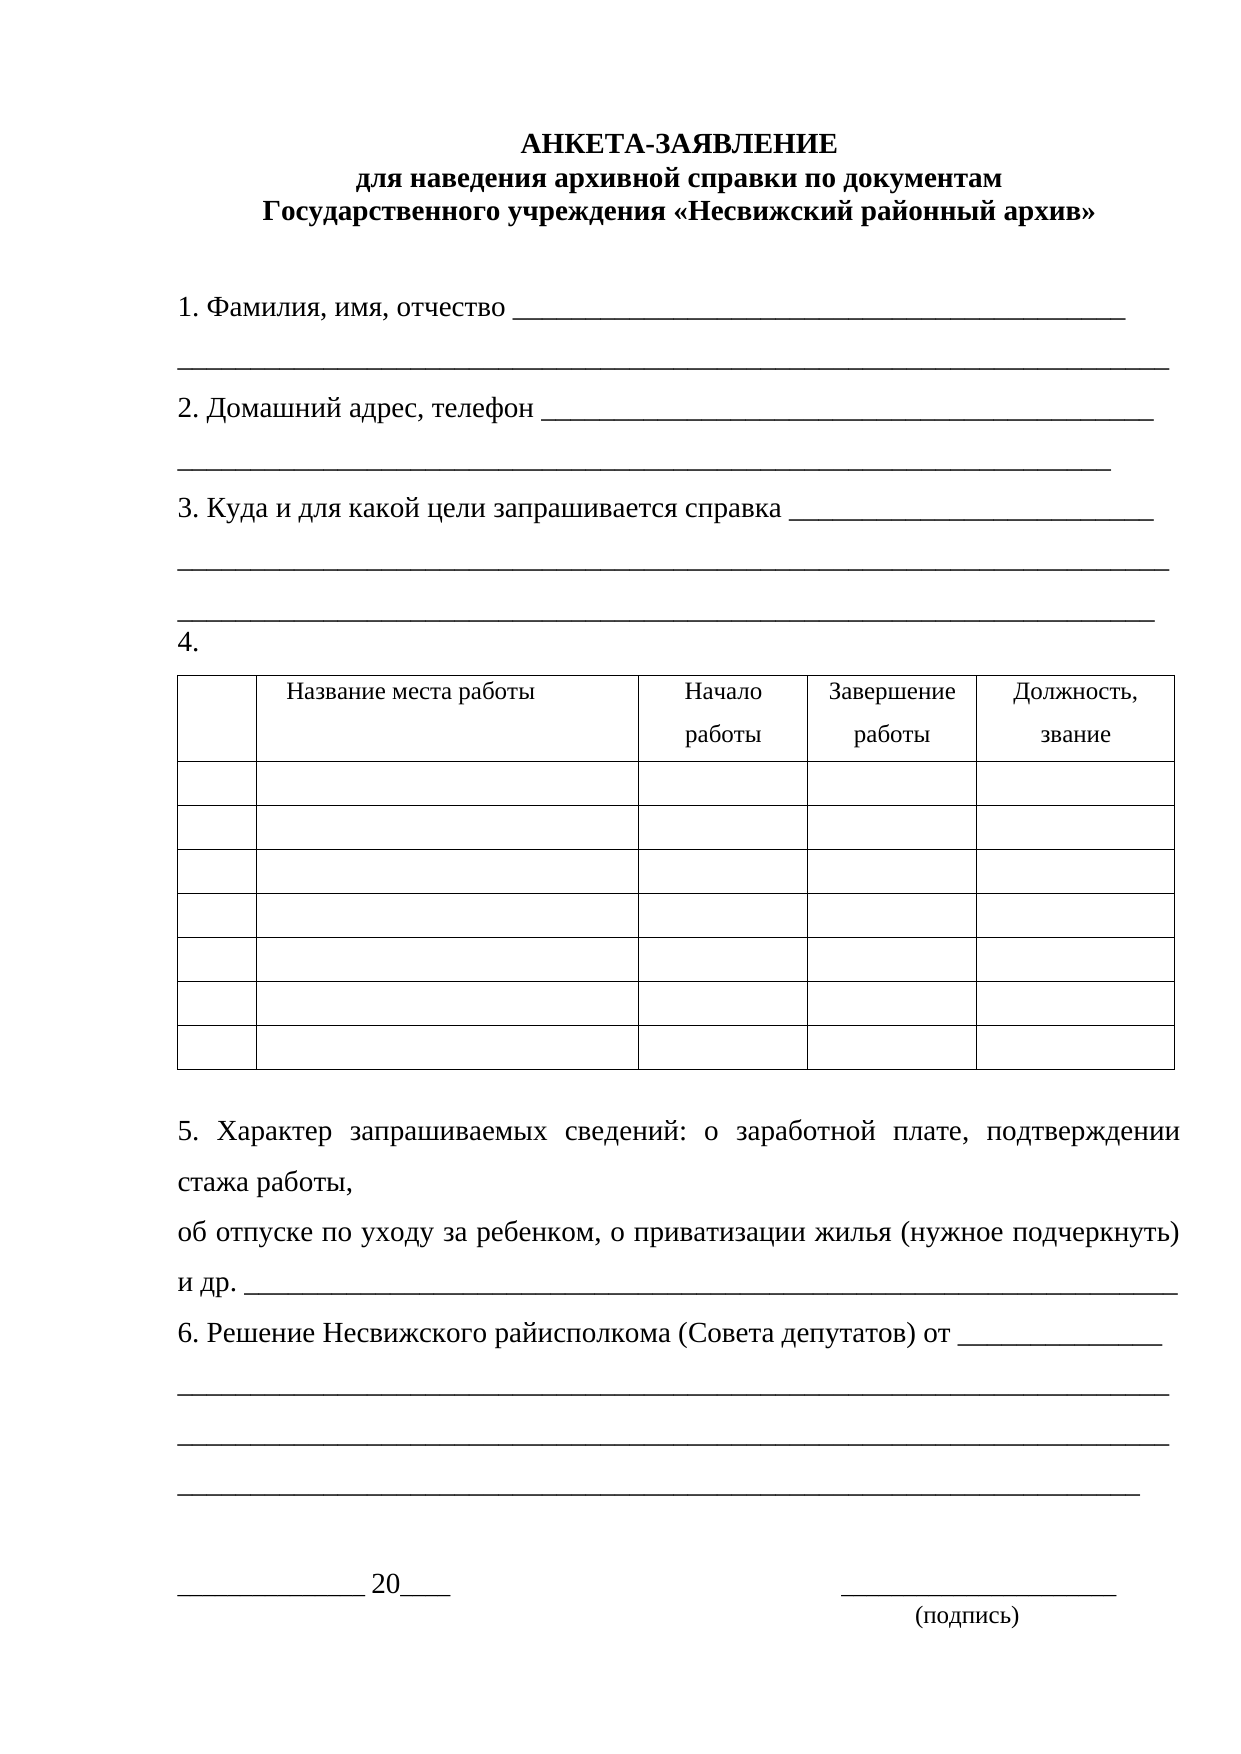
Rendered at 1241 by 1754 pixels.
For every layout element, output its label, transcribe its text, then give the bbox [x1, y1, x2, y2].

table_cell [639, 938, 807, 981]
table_header Должность, звание [977, 676, 1174, 761]
table_cell [808, 1026, 976, 1069]
table_cell [178, 982, 256, 1025]
text Государственного учреждения «Несвижский районный архив» [177, 193, 1181, 227]
table_cell [178, 1026, 256, 1069]
table_cell [639, 762, 807, 805]
table_cell [257, 1026, 638, 1069]
table_cell [257, 982, 638, 1025]
table_cell [977, 894, 1174, 937]
text (подпись) [177, 1600, 1181, 1628]
text АНКЕТА-ЗАЯВЛЕНИЕ [177, 126, 1181, 160]
table_cell [257, 894, 638, 937]
text 6. Решение Несвижского райисполкома (Совета депутатов) от ______________ [177, 1315, 1181, 1348]
text 1. Фамилия, имя, отчество __________________________________________ [177, 289, 1181, 323]
text об отпуске по уходу за ребенком, о приватизации жилья (нужное подчеркнуть) и др. ________________________________________________________________ [177, 1214, 1181, 1298]
table_cell [977, 762, 1174, 805]
table_header Начало работы [639, 676, 807, 761]
table_cell [178, 894, 256, 937]
table_cell [639, 1026, 807, 1069]
table_cell [639, 894, 807, 937]
table_cell [808, 938, 976, 981]
table_cell [257, 762, 638, 805]
text ____________________________________________________________________ [177, 339, 1181, 373]
table_cell [639, 850, 807, 893]
text ___________________________________________________________________ [177, 591, 1181, 624]
table_cell [257, 806, 638, 849]
text ____________________________________________________________________ [177, 541, 1181, 574]
table_cell [178, 938, 256, 981]
table_header Завершение работы [808, 676, 976, 761]
text __________________________________________________________________________________________________________________________________________________________________________________________________________ [177, 1365, 1181, 1499]
table_cell [257, 850, 638, 893]
table_header [178, 676, 256, 761]
table_cell [977, 982, 1174, 1025]
table_cell [257, 938, 638, 981]
table_cell [808, 850, 976, 893]
table_cell [178, 806, 256, 849]
table_cell [808, 806, 976, 849]
table_header Название места работы [257, 676, 638, 761]
text ________________________________________________________________ [177, 440, 1181, 473]
table_cell [639, 982, 807, 1025]
text для наведения архивной справки по документам [177, 160, 1181, 193]
text 5. Характер запрашиваемых сведений: о заработной плате, подтверждении стажа работы, [177, 1113, 1181, 1197]
table_cell [639, 806, 807, 849]
table_cell [178, 850, 256, 893]
table_cell [808, 982, 976, 1025]
table_cell [977, 1026, 1174, 1069]
table_cell [977, 938, 1174, 981]
text _______________ 20____ ______________________ [177, 1566, 1181, 1600]
text 2. Домашний адрес, телефон __________________________________________ [177, 390, 1181, 423]
table_cell [178, 762, 256, 805]
text 3. Куда и для какой цели запрашивается справка _________________________ [177, 490, 1181, 524]
table_cell [977, 850, 1174, 893]
text 4. [177, 624, 1181, 658]
table_cell [808, 894, 976, 937]
table_cell [977, 806, 1174, 849]
table_cell [808, 762, 976, 805]
